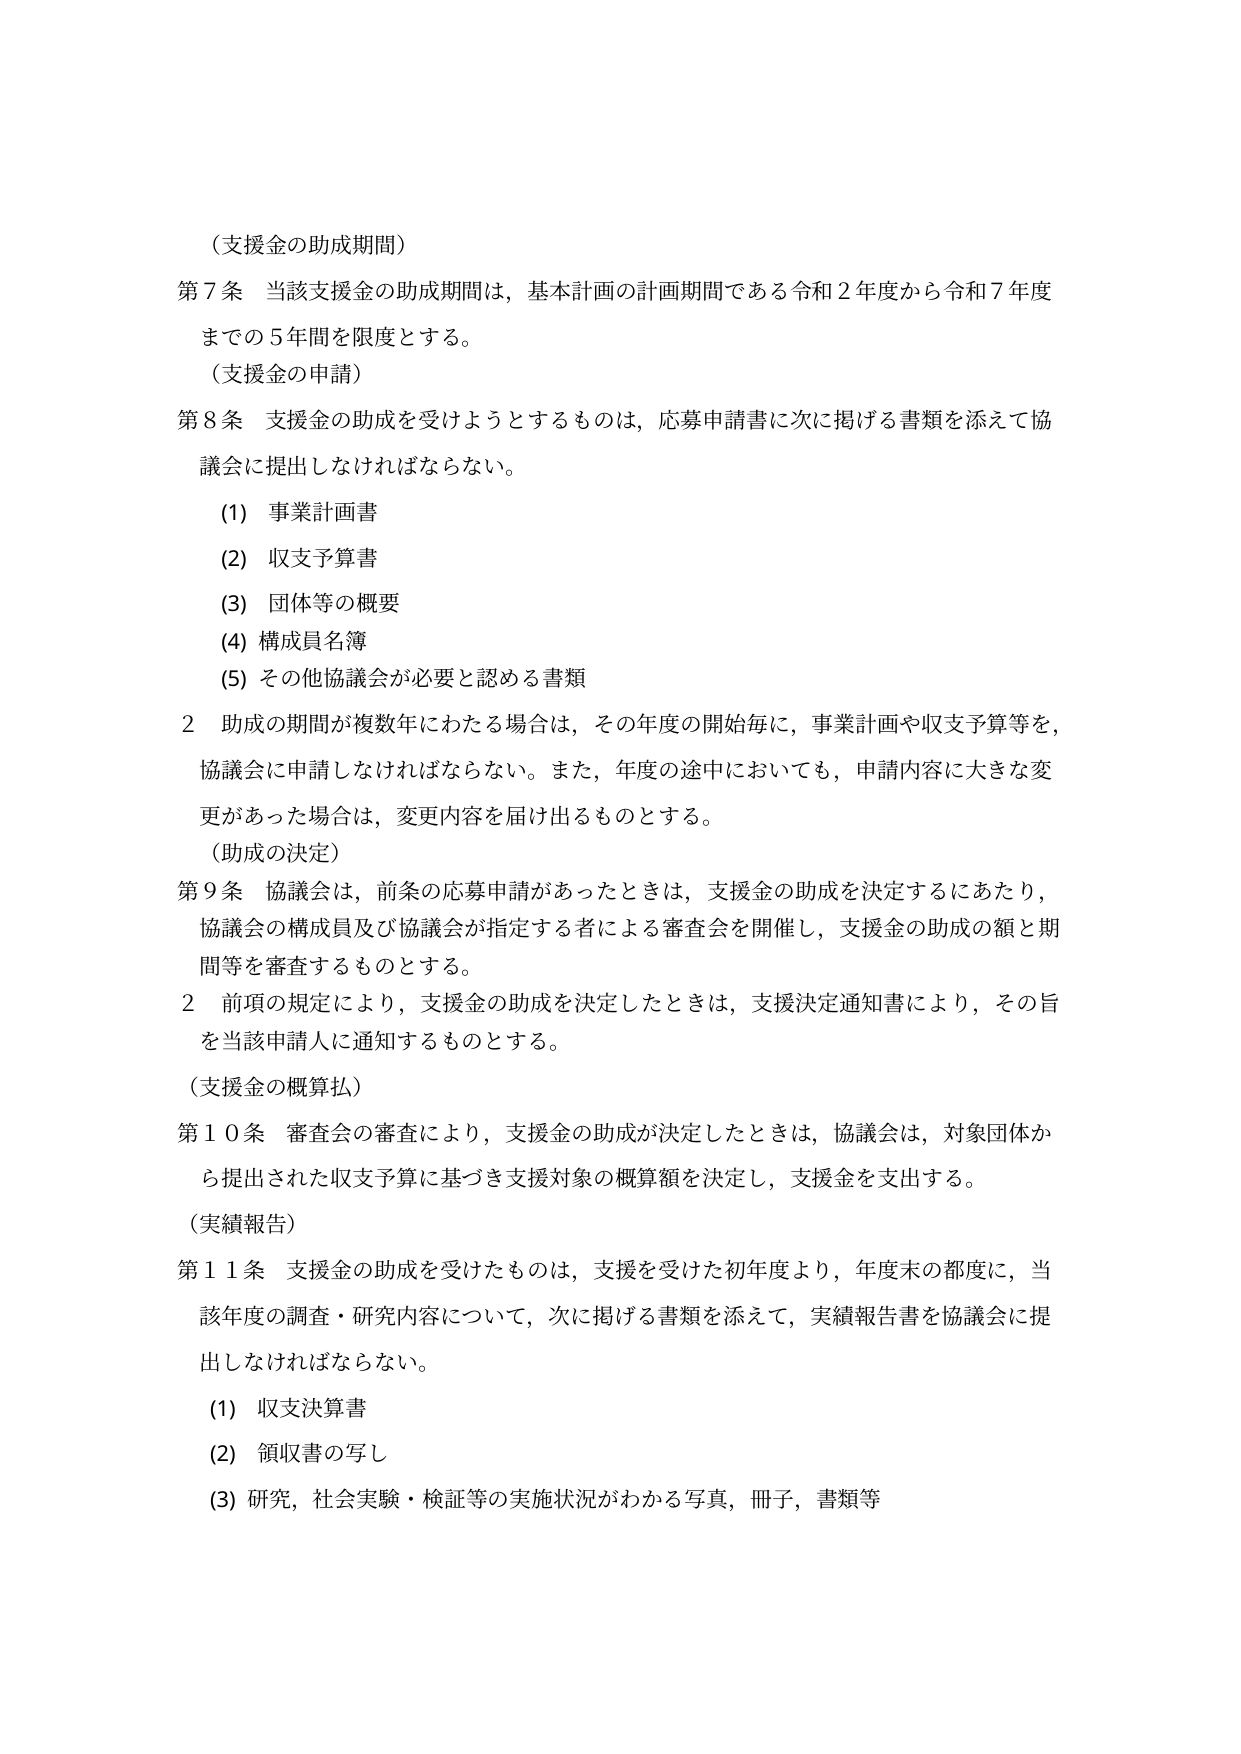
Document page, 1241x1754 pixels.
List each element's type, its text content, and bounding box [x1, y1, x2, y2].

text (2) 収支予算書 [177, 529, 1052, 575]
text (4) 構成員名簿 [221, 621, 1063, 658]
text （支援金の助成期間） [177, 217, 1052, 263]
text (3) 研究，社会実験・検証等の実施状況がわかる写真，冊子，書類等 [199, 1471, 1052, 1517]
text （支援金の申請） [177, 354, 1063, 392]
text ２ 助成の期間が複数年にわたる場合は，その年度の開始毎に，事業計画や収支予算等を，協議会に申請しなければならない。また，年度の途中においても，申請内容に大きな変更があった場合は，変更内容を届け出るものとする。 [177, 696, 1052, 833]
text 第８条 支援金の助成を受けようとするものは，応募申請書に次に掲げる書類を添えて協議会に提出しなければならない。 [177, 392, 1052, 483]
text 第１０条 審査会の審査により，支援金の助成が決定したときは，協議会は，対象団体から提出された収支予算に基づき支援対象の概算額を決定し，支援金を支出する。 [177, 1104, 1052, 1196]
text （助成の決定） [199, 833, 1063, 871]
text 第１１条 支援金の助成を受けたものは，支援を受けた初年度より，年度末の都度に，当該年度の調査・研究内容について，次に掲げる書類を添えて，実績報告書を協議会に提出しなければならない。 [177, 1242, 1052, 1379]
text (1) 事業計画書 [177, 483, 1052, 529]
text (1) 収支決算書 [199, 1379, 1052, 1425]
text (2) 領収書の写し [199, 1425, 1052, 1471]
text (3) 団体等の概要 [177, 575, 1052, 621]
text 第９条 協議会は，前条の応募申請があったときは，支援金の助成を決定するにあたり，協議会の構成員及び協議会が指定する者による審査会を開催し，支援金の助成の額と期間等を審査するものとする。 [177, 871, 1063, 983]
text 第７条 当該支援金の助成期間は，基本計画の計画期間である令和２年度から令和７年度までの５年間を限度とする。 [177, 263, 1052, 354]
text ２ 前項の規定により，支援金の助成を決定したときは，支援決定通知書により，その旨を当該申請人に通知するものとする。 [177, 983, 1063, 1058]
text （実績報告） [177, 1196, 1052, 1242]
text (5) その他協議会が必要と認める書類 [221, 658, 1063, 696]
text （支援金の概算払） [177, 1058, 1052, 1104]
